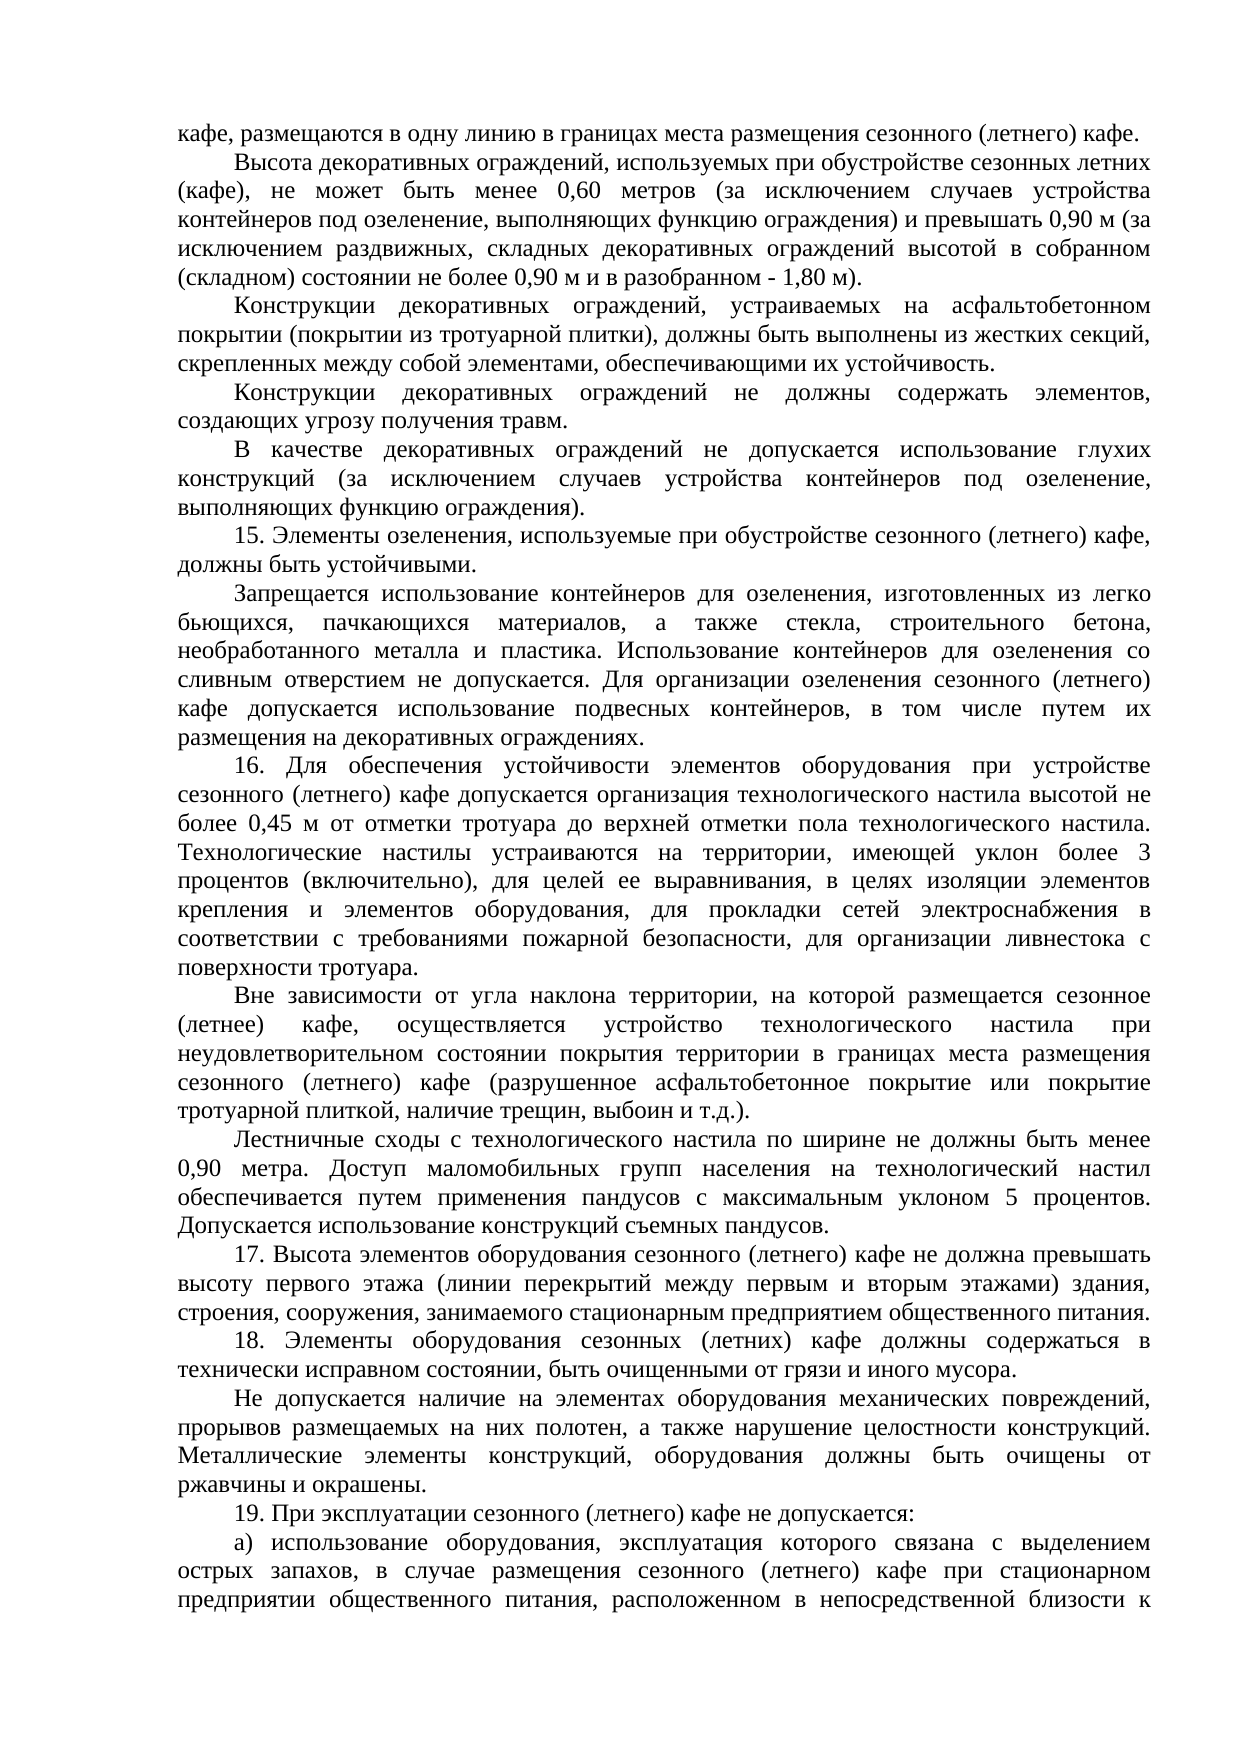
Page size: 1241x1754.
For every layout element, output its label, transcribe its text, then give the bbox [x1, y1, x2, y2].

text Не допускается наличие на элементах оборудования механических повреждений, прорывов размещаемых на них полотен, а также нарушение целостности конструкций. Металлические элементы конструкций, оборудования должны быть очищены от ржавчины и окрашены. [177, 1383, 1152, 1498]
text 17. Высота элементов оборудования сезонного (летнего) кафе не должна превышать высоту первого этажа (линии перекрытий между первым и вторым этажами) здания, строения, сооружения, занимаемого стационарным предприятием общественного питания. [177, 1239, 1152, 1326]
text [177, 1527, 1152, 1613]
text Лестничные сходы с технологического настила по ширине не должны быть менее 0,90 метра. Доступ маломобильных групп населения на технологический настил обеспечивается путем применения пандусов с максимальным уклоном 5 процентов. Допускается использование конструкций съемных пандусов. [177, 1124, 1152, 1239]
text Конструкции декоративных ограждений, устраиваемых на асфальтобетонном покрытии (покрытии из тротуарной плитки), должны быть выполнены из жестких секций, скрепленных между собой элементами, обеспечивающими их устойчивость. [177, 291, 1152, 377]
text Запрещается использование контейнеров для озеленения, изготовленных из легко бьющихся, пачкающихся материалов, а также стекла, строительного бетона, необработанного металла и пластика. Использование контейнеров для озеленения со сливным отверстием не допускается. Для организации озеленения сезонного (летнего) кафе допускается использование подвесных контейнеров, в том числе путем их размещения на декоративных ограждениях. [177, 578, 1152, 751]
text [177, 118, 1152, 147]
text В качестве декоративных ограждений не допускается использование глухих конструкций (за исключением случаев устройства контейнеров под озеленение, выполняющих функцию ограждения). [177, 434, 1152, 521]
text 18. Элементы оборудования сезонных (летних) кафе должны содержаться в технически исправном состоянии, быть очищенными от грязи и иного мусора. [177, 1326, 1152, 1383]
text Вне зависимости от угла наклона территории, на которой размещается сезонное (летнее) кафе, осуществляется устройство технологического настила при неудовлетворительном состоянии покрытия территории в границах места размещения сезонного (летнего) кафе (разрушенное асфальтобетонное покрытие или покрытие тротуарной плиткой, наличие трещин, выбоин и т.д.). [177, 981, 1152, 1124]
text 16. Для обеспечения устойчивости элементов оборудования при устройстве сезонного (летнего) кафе допускается организация технологического настила высотой не более 0,45 м от отметки тротуара до верхней отметки пола технологического настила. Технологические настилы устраиваются на территории, имеющей уклон более 3 процентов (включительно), для целей ее выравнивания, в целях изоляции элементов крепления и элементов оборудования, для прокладки сетей электроснабжения в соответствии с требованиями пожарной безопасности, для организации ливнестока с поверхности тротуара. [177, 751, 1152, 981]
text 19. При эксплуатации сезонного (летнего) кафе не допускается: [177, 1498, 1152, 1527]
text 15. Элементы озеленения, используемые при обустройстве сезонного (летнего) кафе, должны быть устойчивыми. [177, 521, 1152, 578]
text Высота декоративных ограждений, используемых при обустройстве сезонных летних (кафе), не может быть менее 0,60 метров (за исключением случаев устройства контейнеров под озеленение, выполняющих функцию ограждения) и превышать 0,90 м (за исключением раздвижных, складных декоративных ограждений высотой в собранном (складном) состоянии не более 0,90 м и в разобранном - 1,80 м). [177, 147, 1152, 291]
text Конструкции декоративных ограждений не должны содержать элементов, создающих угрозу получения травм. [177, 377, 1152, 434]
